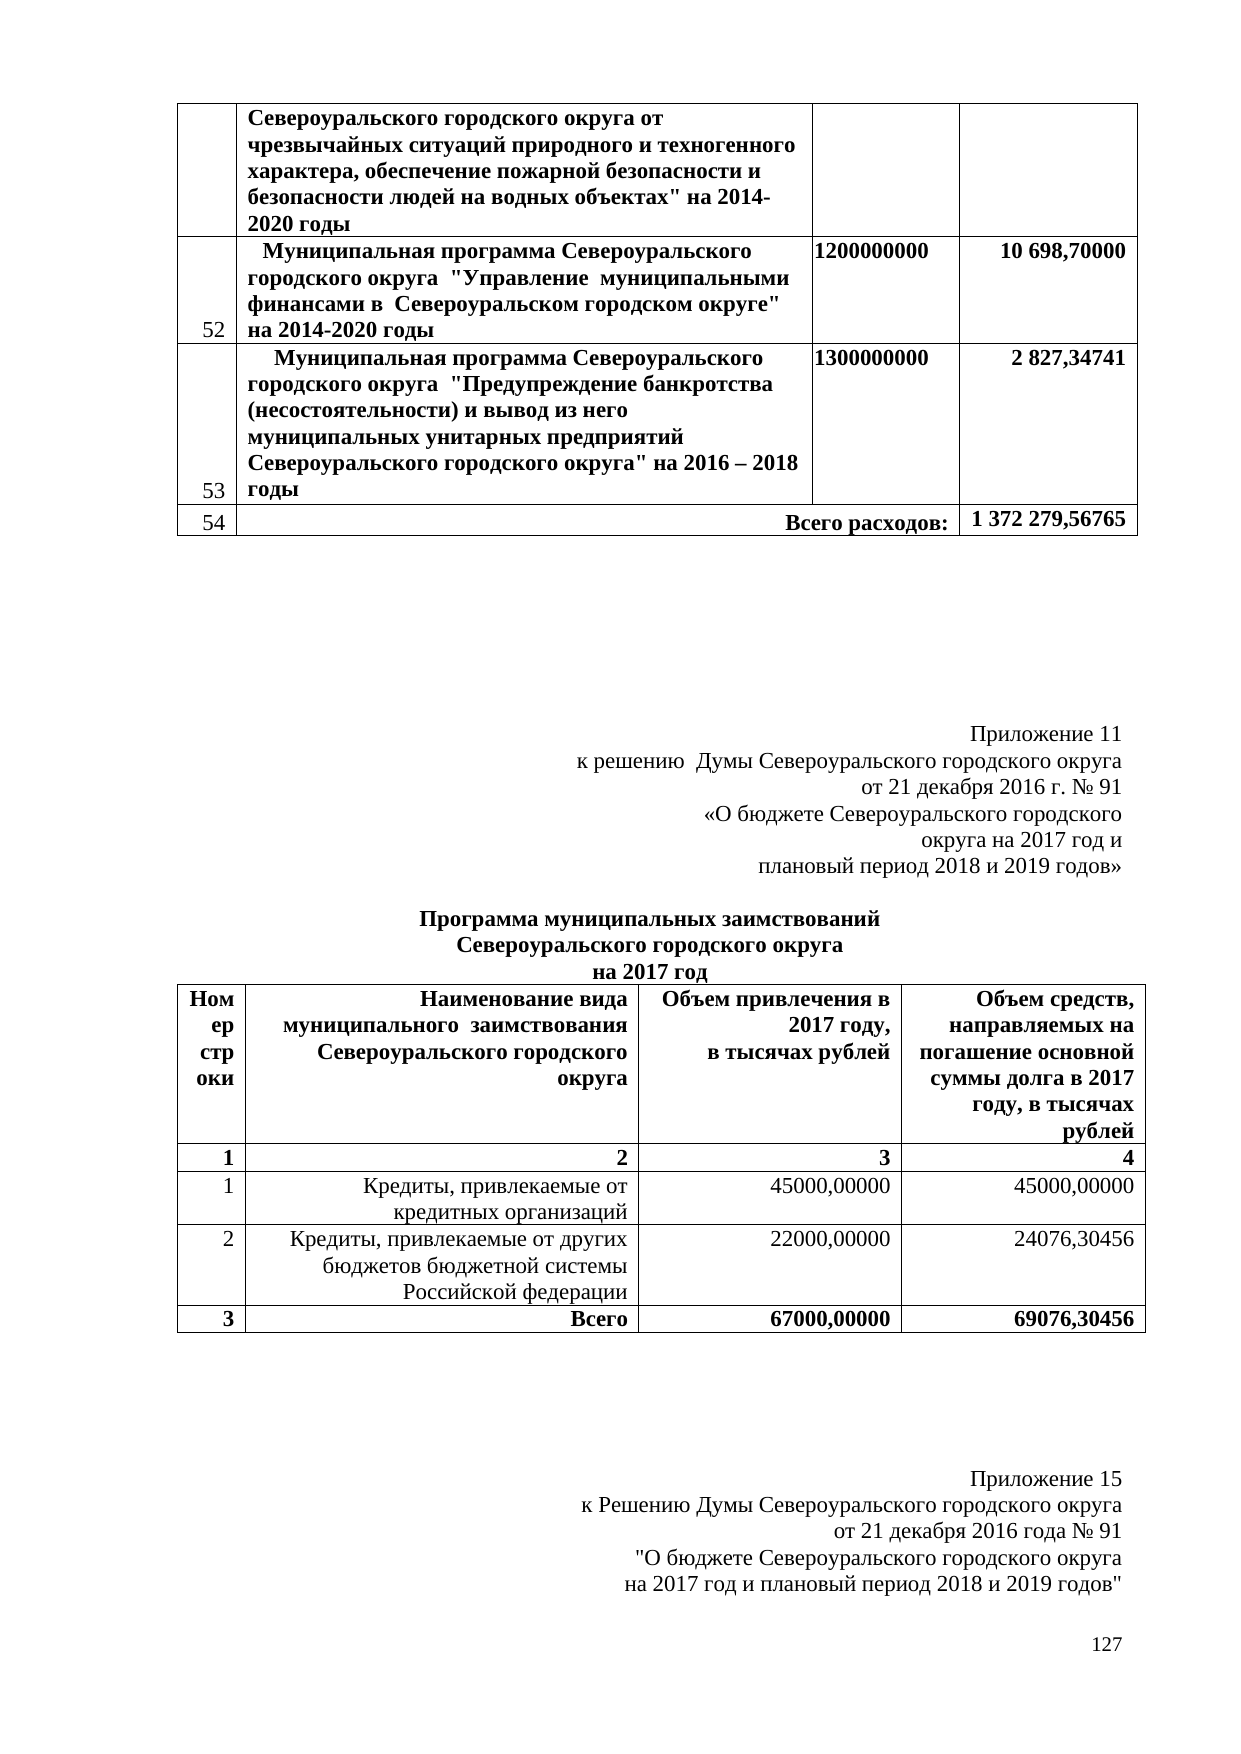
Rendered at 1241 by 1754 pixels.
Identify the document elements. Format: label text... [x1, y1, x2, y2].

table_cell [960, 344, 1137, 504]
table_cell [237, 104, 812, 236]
text на 2017 год [177, 958, 1122, 984]
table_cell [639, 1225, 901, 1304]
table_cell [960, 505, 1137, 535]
text "О бюджете Североуральского городского округа [177, 1544, 1122, 1570]
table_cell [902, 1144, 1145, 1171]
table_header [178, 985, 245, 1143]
text от 21 декабря 2016 г. № 91 [177, 773, 1122, 799]
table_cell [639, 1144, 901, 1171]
text округа на 2017 год и [177, 826, 1122, 852]
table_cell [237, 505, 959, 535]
text плановый период 2018 и 2019 годов» [177, 852, 1122, 879]
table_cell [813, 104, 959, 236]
text Приложение 11 [177, 721, 1122, 747]
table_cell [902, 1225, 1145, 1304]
text к Решению Думы Североуральского городского округа [177, 1491, 1122, 1517]
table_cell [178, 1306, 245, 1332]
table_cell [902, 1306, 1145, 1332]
text на 2017 год и плановый период 2018 и 2019 годов" [177, 1570, 1122, 1596]
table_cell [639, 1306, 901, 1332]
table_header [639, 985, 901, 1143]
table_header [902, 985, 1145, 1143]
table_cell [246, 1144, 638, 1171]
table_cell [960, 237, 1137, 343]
text Программа муниципальных заимствований [177, 905, 1122, 931]
text к решению Думы Североуральского городского округа [177, 747, 1122, 773]
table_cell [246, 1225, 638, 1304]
text Приложение 15 [177, 1465, 1122, 1491]
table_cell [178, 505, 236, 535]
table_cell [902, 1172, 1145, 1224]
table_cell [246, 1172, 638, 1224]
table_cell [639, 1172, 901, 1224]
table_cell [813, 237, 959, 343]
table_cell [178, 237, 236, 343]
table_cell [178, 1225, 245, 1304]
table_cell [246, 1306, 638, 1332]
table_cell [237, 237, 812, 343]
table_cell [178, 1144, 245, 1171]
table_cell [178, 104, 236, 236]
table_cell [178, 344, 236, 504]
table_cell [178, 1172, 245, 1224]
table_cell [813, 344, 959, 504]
text от 21 декабря 2016 года № 91 [177, 1517, 1122, 1544]
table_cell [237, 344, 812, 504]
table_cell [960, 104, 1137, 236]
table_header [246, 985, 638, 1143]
text «О бюджете Североуральского городского [177, 799, 1122, 826]
text Североуральского городского округа [177, 931, 1122, 958]
